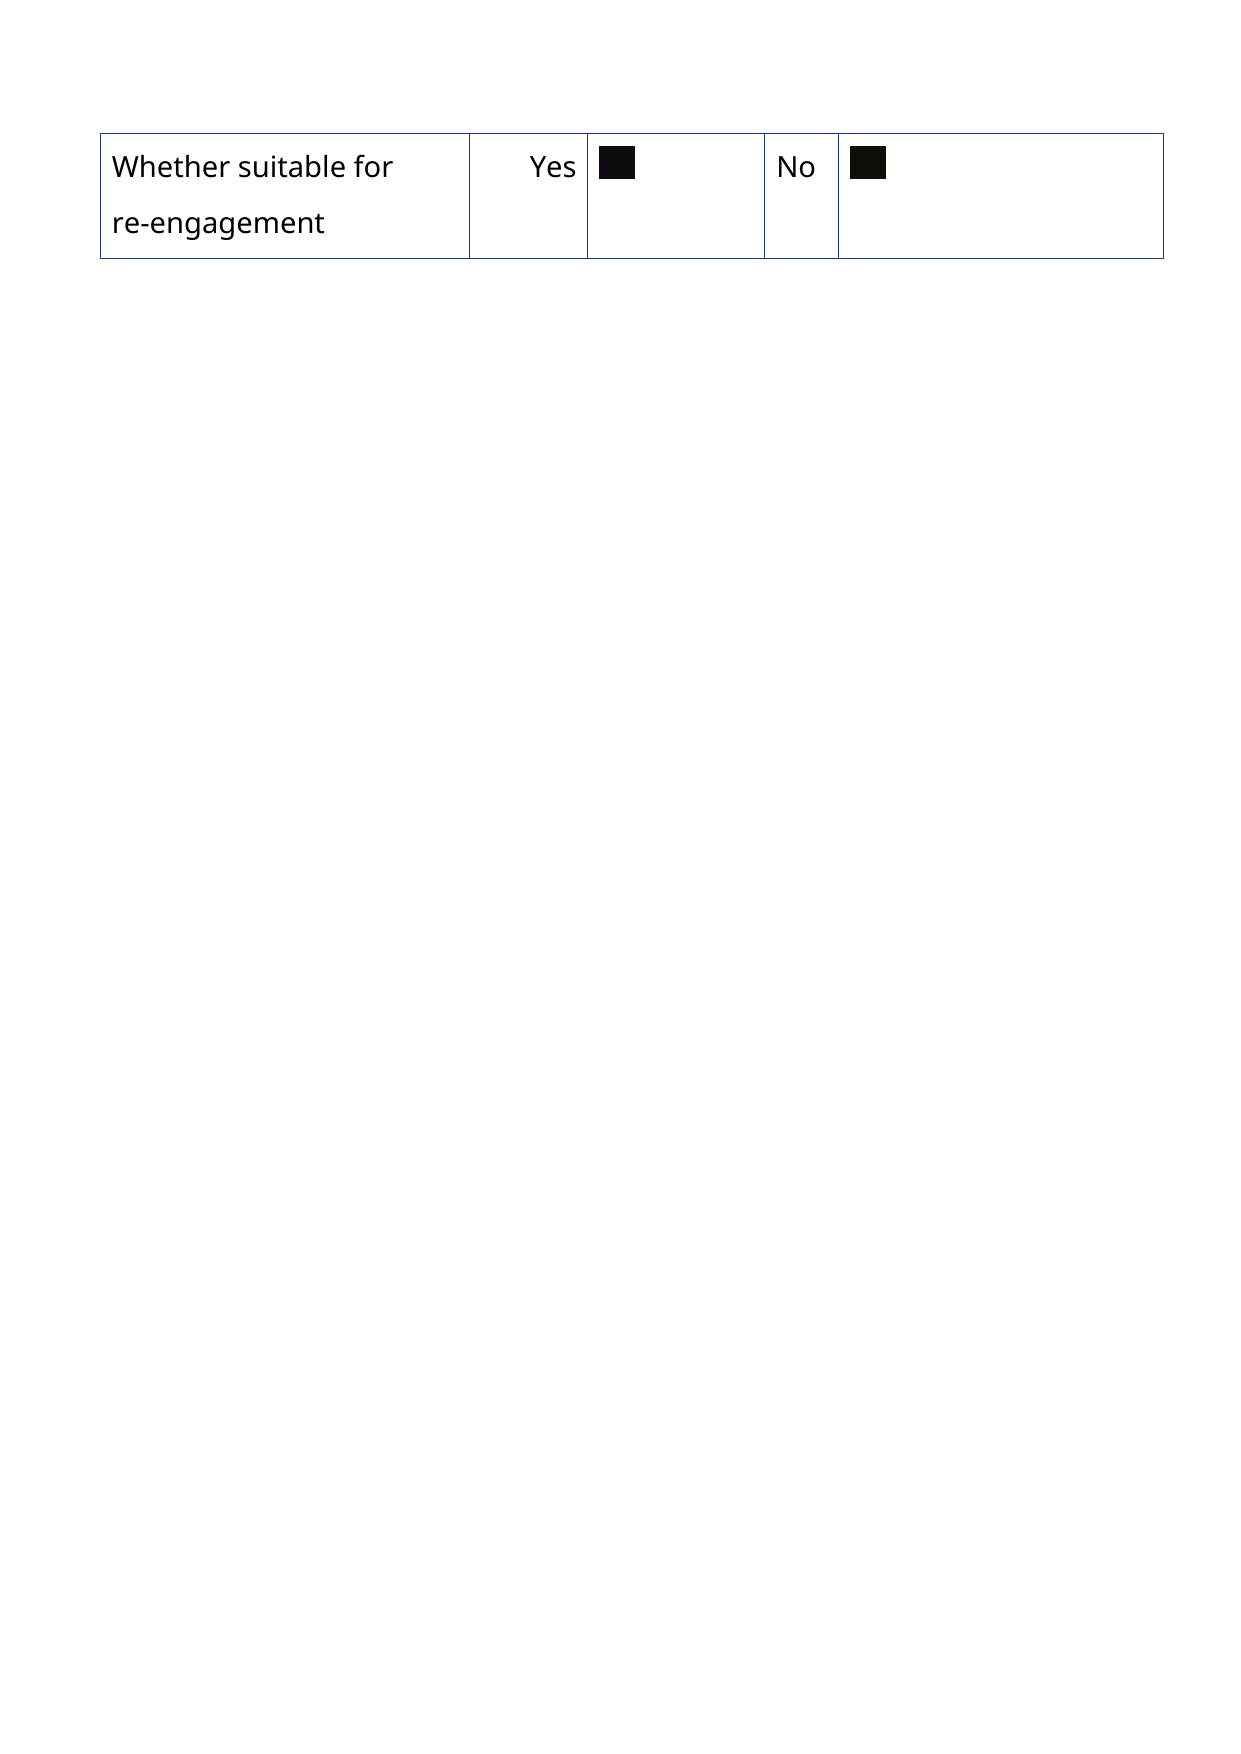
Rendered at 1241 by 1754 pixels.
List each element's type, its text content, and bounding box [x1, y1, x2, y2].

table_cell [588, 134, 764, 258]
table_cell Whether suitable for re-engagement [101, 134, 469, 258]
table_cell No [765, 134, 838, 258]
table_cell [839, 134, 1163, 258]
table_cell Yes [470, 134, 587, 258]
